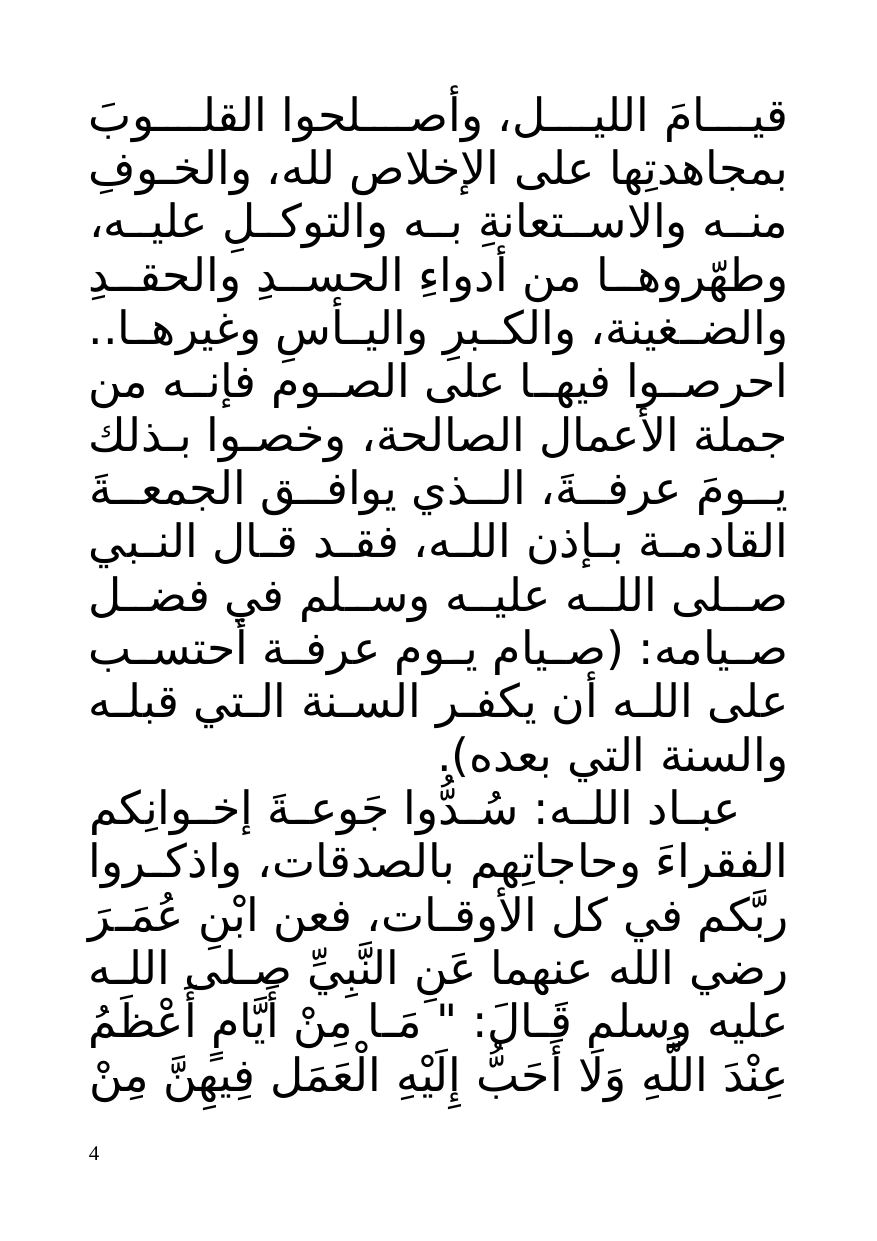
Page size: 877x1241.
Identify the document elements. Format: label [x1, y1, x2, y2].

text [89, 782, 788, 1102]
text [89, 89, 788, 782]
